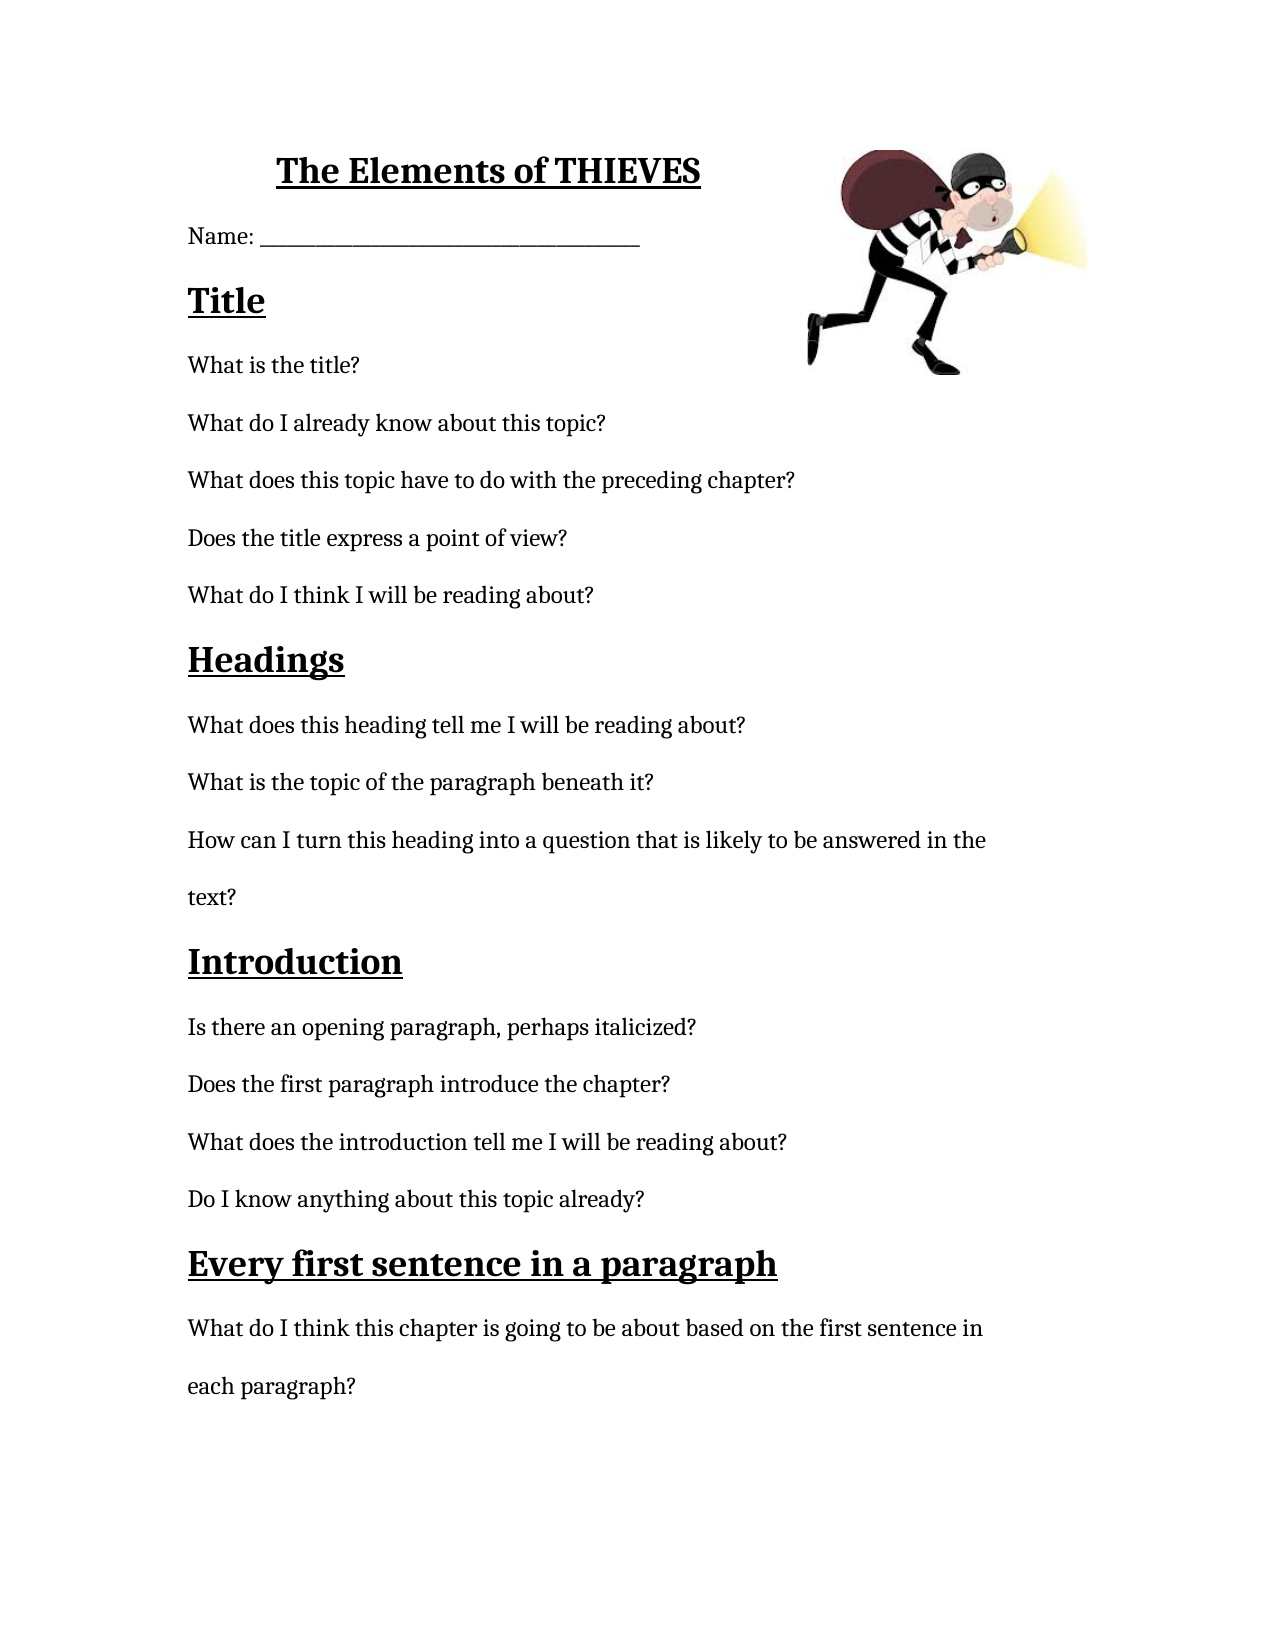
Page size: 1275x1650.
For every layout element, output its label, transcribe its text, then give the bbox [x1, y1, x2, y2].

text Does the first paragraph introduce the chapter? [187, 1070, 1087, 1099]
text What does this topic have to do with the preceding chapter? [187, 466, 1087, 495]
text Name: _________________________________________ [187, 222, 807, 251]
text Title [187, 279, 807, 322]
text Do I know anything about this topic already? [187, 1185, 1087, 1214]
picture [807, 150, 1088, 375]
text each paragraph? [187, 1372, 1087, 1401]
text What do I think I will be reading about? [187, 581, 1087, 610]
text The Elements of THIEVES [187, 150, 807, 193]
text Is there an opening paragraph, perhaps italicized? [187, 1012, 1087, 1041]
text Headings [187, 639, 1087, 682]
text Every first sentence in a paragraph [187, 1242, 1087, 1286]
text Does the title express a point of view? [187, 524, 1087, 552]
text What is the topic of the paragraph beneath it? [187, 768, 1087, 797]
text What is the title? [187, 351, 1087, 380]
text What do I already know about this topic? [187, 409, 1087, 437]
text What does this heading tell me I will be reading about? [187, 711, 1087, 739]
text Introduction [187, 941, 1087, 984]
text text? [187, 883, 1087, 912]
text What do I think this chapter is going to be about based on the first sentence in [187, 1314, 1087, 1343]
text How can I turn this heading into a question that is likely to be answered in the [187, 826, 1087, 854]
text What does the introduction tell me I will be reading about? [187, 1127, 1087, 1156]
